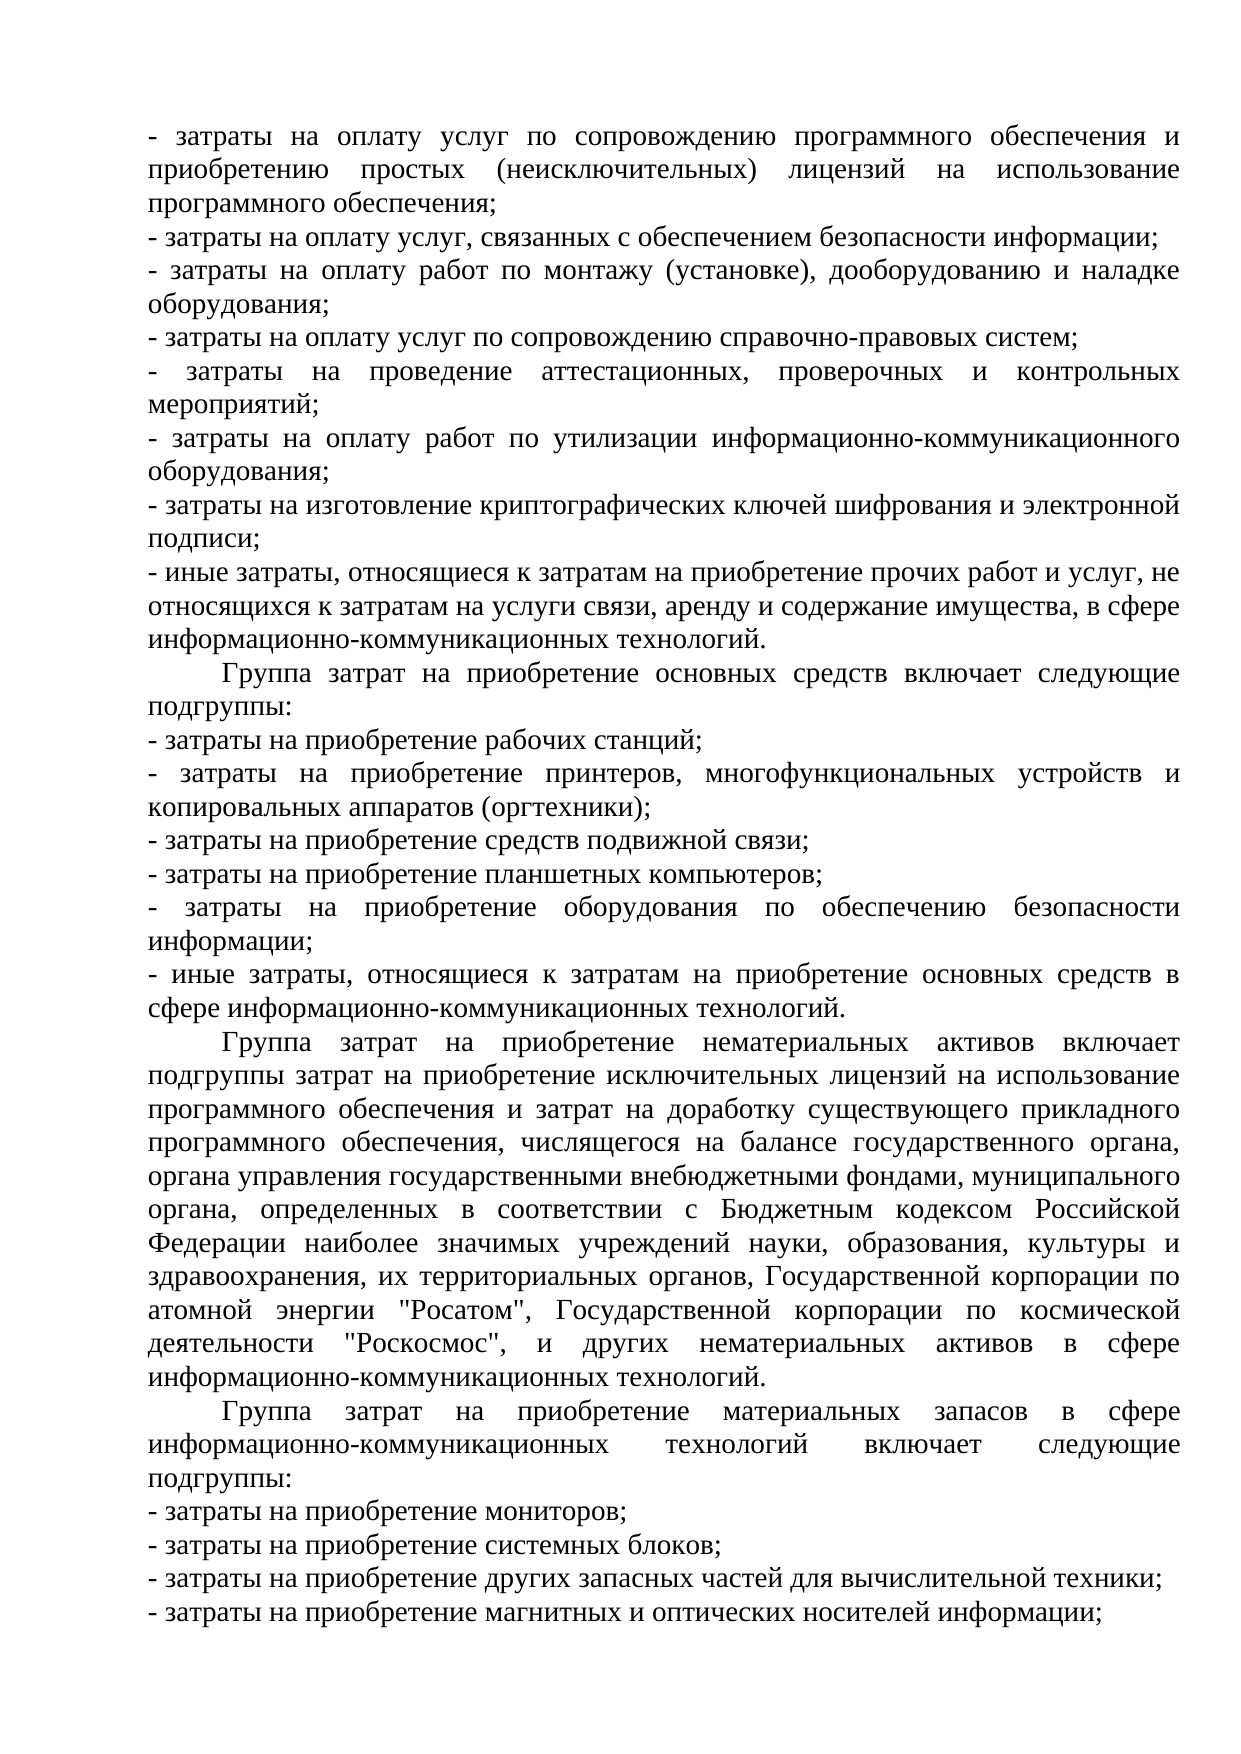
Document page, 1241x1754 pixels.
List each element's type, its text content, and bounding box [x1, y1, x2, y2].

text - затраты на приобретение магнитных и оптических носителей информации; [148, 1594, 1181, 1627]
text - затраты на оплату работ по монтажу (установке), дооборудованию и наладке оборудования; [148, 252, 1181, 319]
text - затраты на приобретение системных блоков; [148, 1527, 1181, 1560]
text - затраты на проведение аттестационных, проверочных и контрольных мероприятий; [148, 353, 1181, 420]
text - затраты на изготовление криптографических ключей шифрования и электронной подписи; [148, 487, 1181, 554]
text Группа затрат на приобретение нематериальных активов включает подгруппы затрат на приобретение исключительных лицензий на использование программного обеспечения и затрат на доработку существующего прикладного программного обеспечения, числящегося на балансе государственного органа, органа управления государственными внебюджетными фондами, муниципального органа, определенных в соответствии с Бюджетным кодексом Российской Федерации наиболее значимых учреждений науки, образования, культуры и здравоохранения, их территориальных органов, Государственной корпорации по атомной энергии "Росатом", Государственной корпорации по космической деятельности "Роскосмос", и других нематериальных активов в сфере информационно-коммуникационных технологий. [148, 1024, 1181, 1393]
text - затраты на приобретение оборудования по обеспечению безопасности информации; [148, 889, 1181, 957]
text - затраты на оплату работ по утилизации информационно-коммуникационного оборудования; [148, 420, 1181, 487]
text - затраты на оплату услуг по сопровождению программного обеспечения и приобретению простых (неисключительных) лицензий на использование программного обеспечения; [148, 118, 1181, 219]
text - затраты на приобретение рабочих станций; [148, 722, 1181, 755]
text - иные затраты, относящиеся к затратам на приобретение прочих работ и услуг, не относящихся к затратам на услуги связи, аренду и содержание имущества, в сфере информационно-коммуникационных технологий. [148, 554, 1181, 655]
text Группа затрат на приобретение материальных запасов в сфере информационно-коммуникационных технологий включает следующие подгруппы: [148, 1393, 1181, 1493]
text - затраты на оплату услуг, связанных с обеспечением безопасности информации; [148, 219, 1181, 252]
text - затраты на приобретение мониторов; [148, 1493, 1181, 1527]
text - затраты на приобретение принтеров, многофункциональных устройств и копировальных аппаратов (оргтехники); [148, 755, 1181, 822]
text - затраты на оплату услуг по сопровождению справочно-правовых систем; [148, 319, 1181, 353]
text - затраты на приобретение планшетных компьютеров; [148, 856, 1181, 889]
text - затраты на приобретение средств подвижной связи; [148, 822, 1181, 856]
text - затраты на приобретение других запасных частей для вычислительной техники; [148, 1560, 1181, 1594]
text - иные затраты, относящиеся к затратам на приобретение основных средств в сфере информационно-коммуникационных технологий. [148, 957, 1181, 1024]
text Группа затрат на приобретение основных средств включает следующие подгруппы: [148, 655, 1181, 722]
